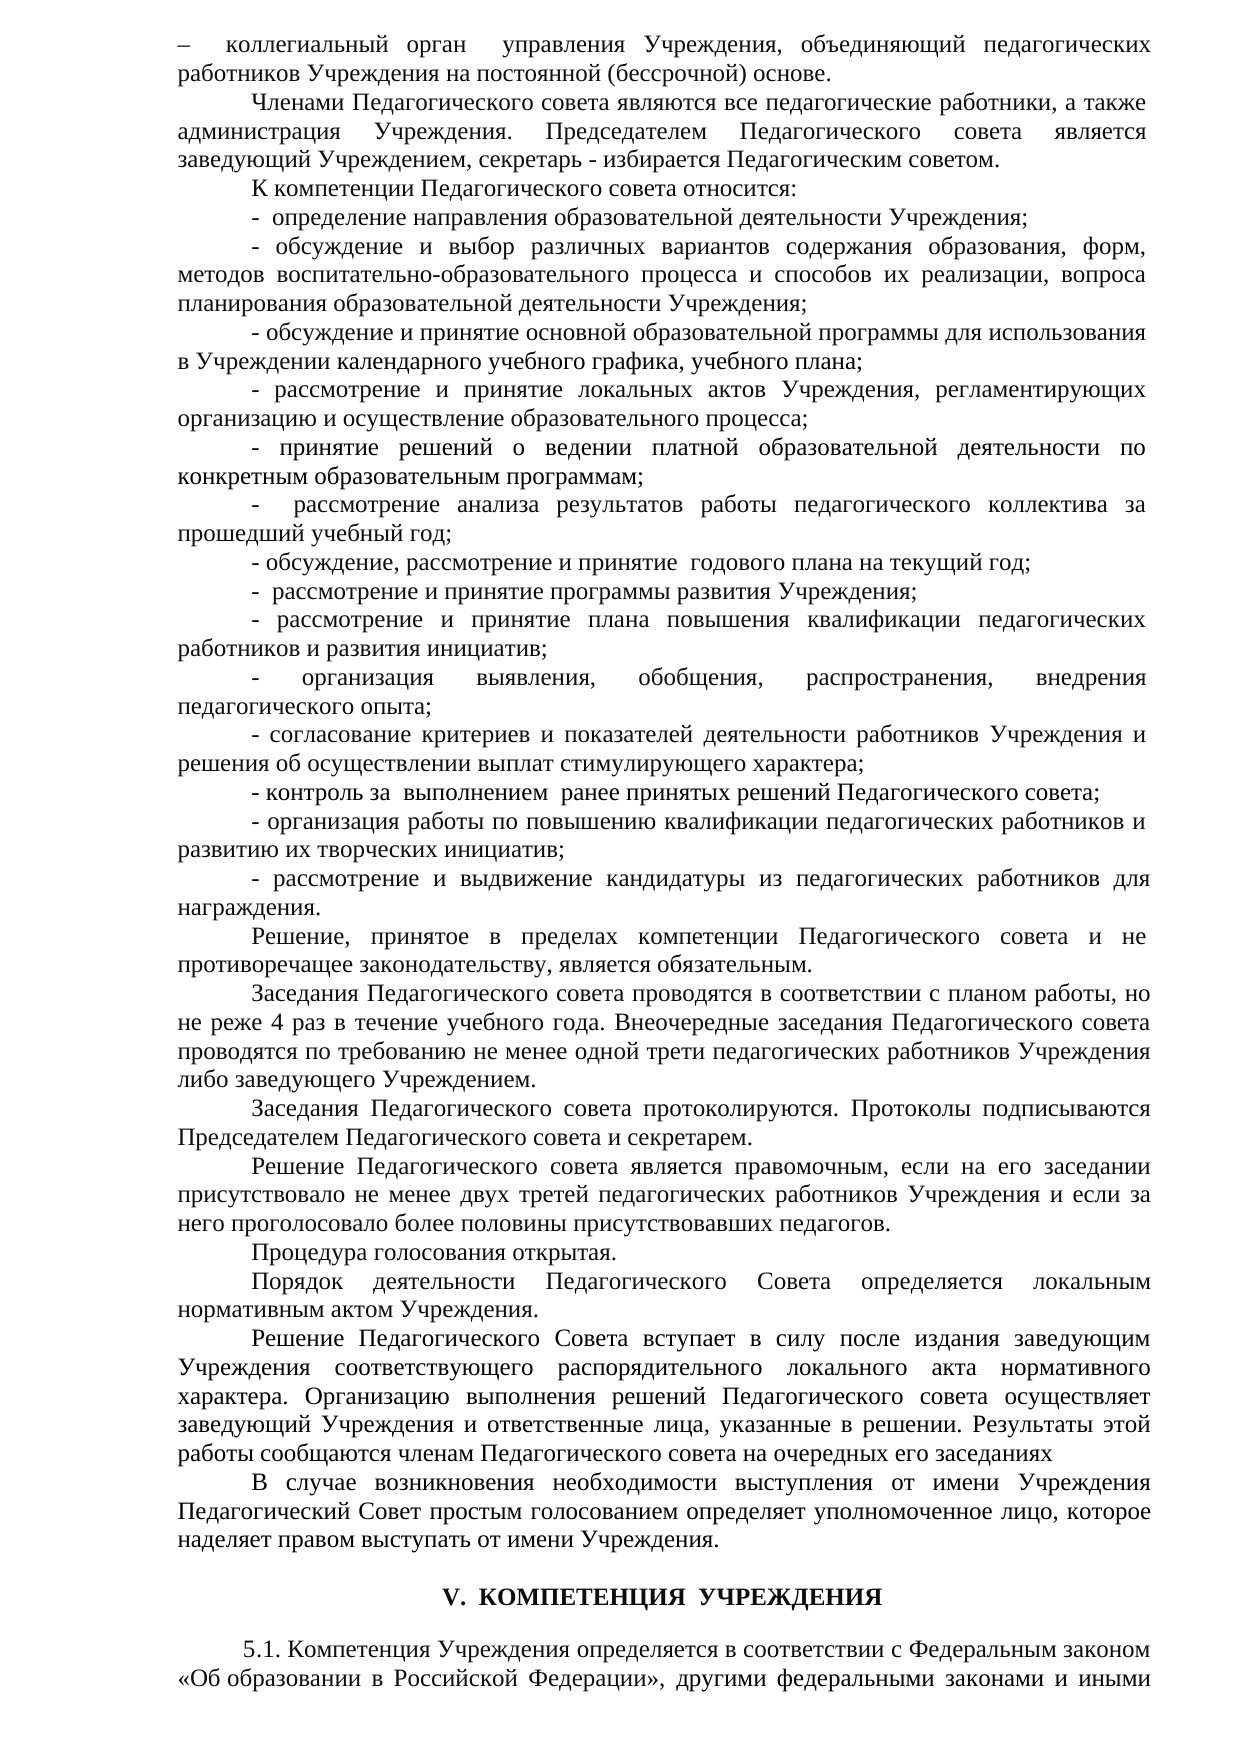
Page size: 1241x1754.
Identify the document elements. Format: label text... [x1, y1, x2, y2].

text - организация выявления, обобщения, распространения, внедрения педагогического опыта; [177, 662, 1147, 719]
text - обсуждение и выбор различных вариантов содержания образования, форм, методов воспитательно-образовательного процесса и способов их реализации, вопроса планирования образовательной деятельности Учреждения; [177, 231, 1147, 317]
text - рассмотрение и принятие плана повышения квалификации педагогических работников и развития инициатив; [177, 604, 1147, 662]
text - контроль за выполнением ранее принятых решений Педагогического совета; [177, 777, 1147, 806]
text К компетенции Педагогического совета относится: [177, 173, 1147, 202]
text Решение Педагогического совета является правомочным, если на его заседании присутствовало не менее двух третей педагогических работников Учреждения и если за него проголосовало более половины присутствовавших педагогов. [177, 1151, 1152, 1237]
text Заседания Педагогического совета протоколируются. Протоколы подписываются Председателем Педагогического совета и секретарем. [177, 1093, 1152, 1151]
text - согласование критериев и показателей деятельности работников Учреждения и решения об осуществлении выплат стимулирующего характера; [177, 719, 1147, 777]
text Заседания Педагогического совета проводятся в соответствии с планом работы, но не реже 4 раз в течение учебного года. Внеочередные заседания Педагогического совета проводятся по требованию не менее одной трети педагогических работников Учреждения либо заведующего Учреждением. [177, 978, 1152, 1093]
text Решение Педагогического Совета вступает в силу после издания заведующим Учреждения соответствующего распорядительного локального акта нормативного характера. Организацию выполнения решений Педагогического совета осуществляет заведующий Учреждения и ответственные лица, указанные в решении. Результаты этой работы сообщаются членам Педагогического совета на очередных его заседаниях [177, 1323, 1152, 1467]
text Порядок деятельности Педагогического Совета определяется локальным нормативным актом Учреждения. [177, 1266, 1152, 1323]
text Членами Педагогического совета являются все педагогические работники, а также администрация Учреждения. Председателем Педагогического совета является заведующий Учреждением, секретарь - избирается Педагогическим советом. [177, 87, 1147, 173]
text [177, 29, 1152, 87]
text - организация работы по повышению квалификации педагогических работников и развитию их творческих инициатив; [177, 806, 1147, 863]
text - рассмотрение анализа результатов работы педагогического коллектива за прошедший учебный год; [177, 489, 1147, 547]
text - рассмотрение и принятие программы развития Учреждения; [177, 576, 1147, 604]
text Решение, принятое в пределах компетенции Педагогического совета и не противоречащее законодательству, является обязательным. [177, 921, 1147, 978]
text V. КОМПЕТЕНЦИЯ УЧРЕЖДЕНИЯ [177, 1582, 1147, 1611]
text - обсуждение и принятие основной образовательной программы для использования в Учреждении календарного учебного графика, учебного плана; [177, 317, 1147, 374]
text Процедура голосования открытая. [177, 1237, 1152, 1266]
text В случае возникновения необходимости выступления от имени Учреждения Педагогический Совет простым голосованием определяет уполномоченное лицо, которое наделяет правом выступать от имени Учреждения. [177, 1467, 1152, 1553]
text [177, 1634, 1152, 1691]
text - обсуждение, рассмотрение и принятие годового плана на текущий год; [177, 547, 1147, 576]
text - принятие решений о ведении платной образовательной деятельности по конкретным образовательным программам; [177, 432, 1147, 489]
text - определение направления образовательной деятельности Учреждения; [177, 202, 1147, 231]
text - рассмотрение и принятие локальных актов Учреждения, регламентирующих организацию и осуществление образовательного процесса; [177, 374, 1147, 432]
text - рассмотрение и выдвижение кандидатуры из педагогических работников для награждения. [177, 863, 1152, 921]
